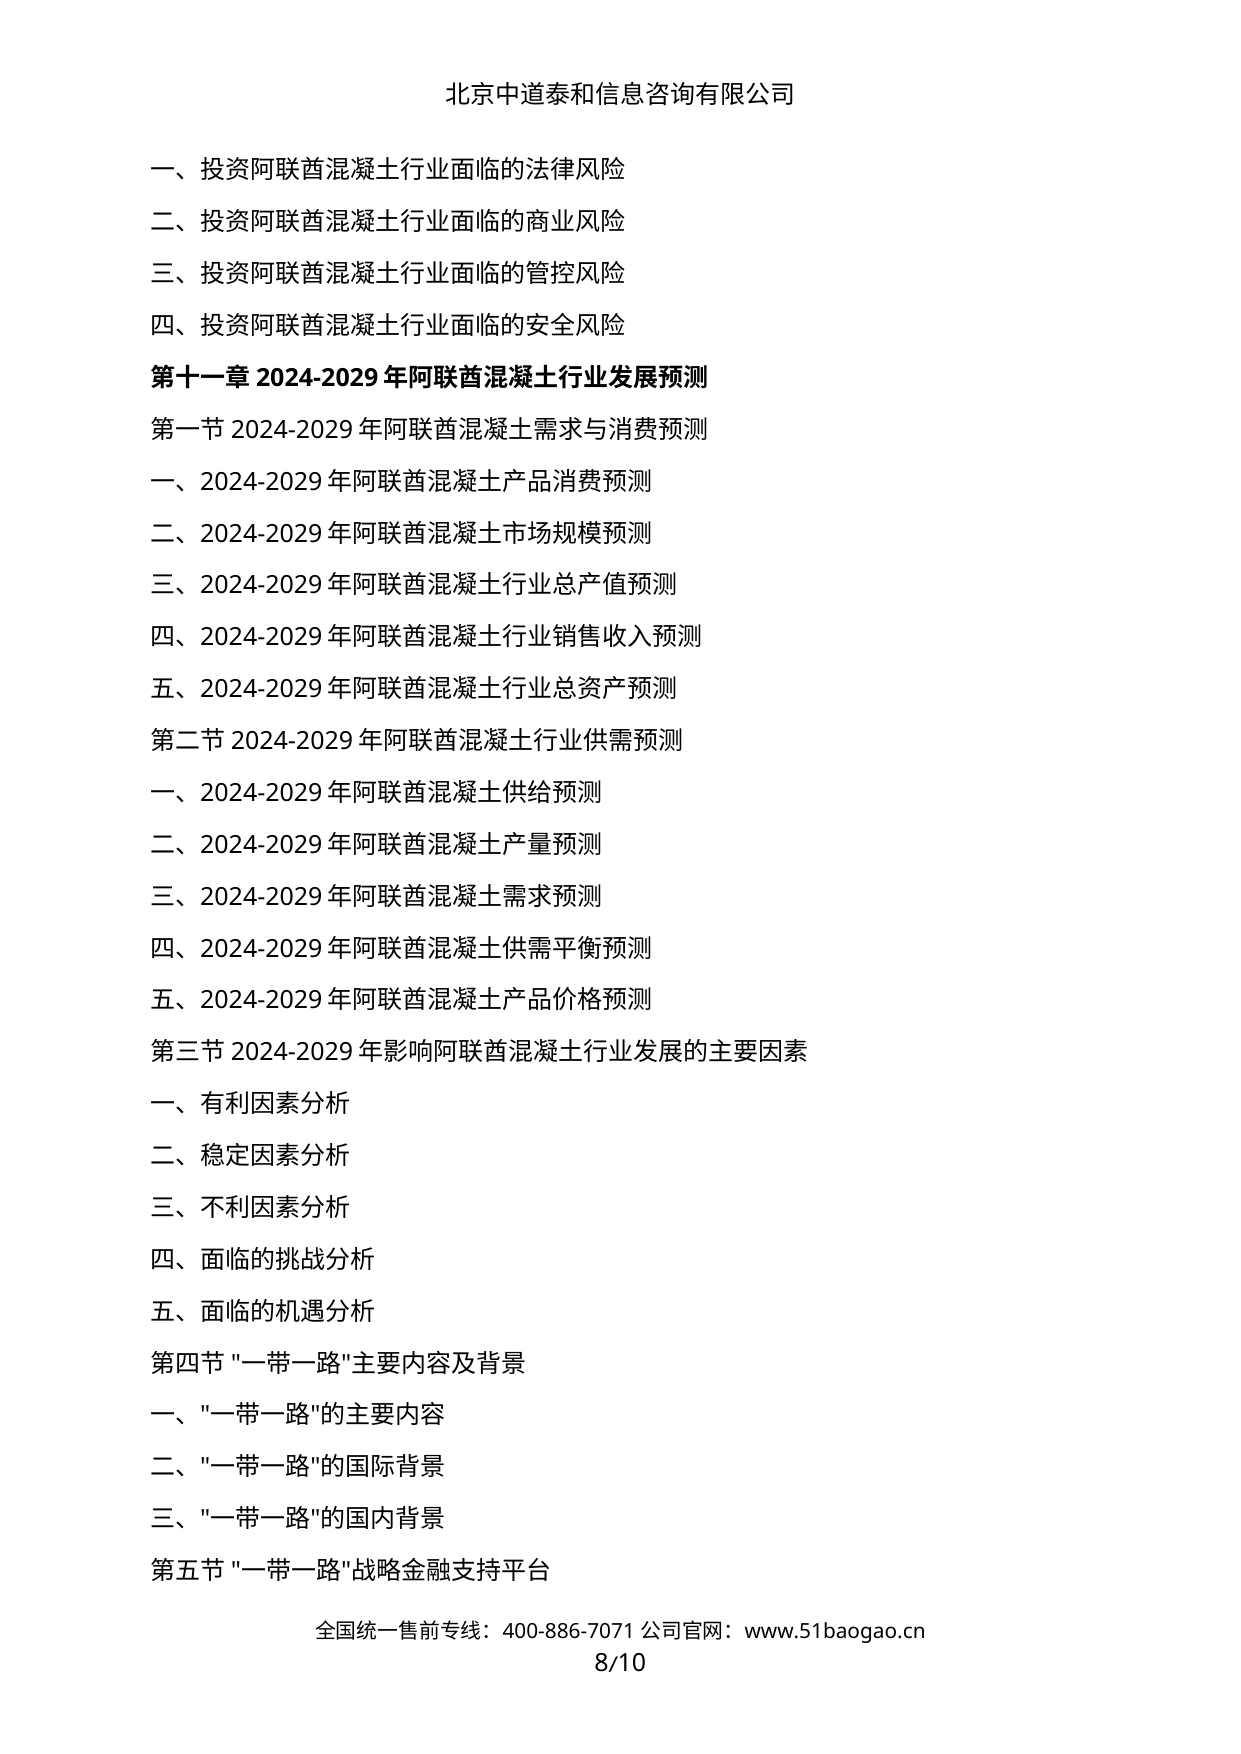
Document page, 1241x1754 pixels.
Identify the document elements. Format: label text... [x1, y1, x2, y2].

text 第十一章 2024-2029年阿联酋混凝土行业发展预测 [150, 357, 1090, 394]
text 五、2024-2029年阿联酋混凝土行业总资产预测 [150, 669, 1090, 705]
text 四、投资阿联酋混凝土行业面临的安全风险 [150, 306, 1090, 342]
text 二、"一带一路"的国际背景 [150, 1447, 1090, 1483]
text 第二节 2024-2029年阿联酋混凝土行业供需预测 [150, 721, 1090, 757]
text 四、2024-2029年阿联酋混凝土供需平衡预测 [150, 928, 1090, 964]
text 三、不利因素分析 [150, 1187, 1090, 1224]
text 一、投资阿联酋混凝土行业面临的法律风险 [150, 150, 1090, 186]
text 四、面临的挑战分析 [150, 1239, 1090, 1276]
text 二、2024-2029年阿联酋混凝土市场规模预测 [150, 513, 1090, 549]
text 一、有利因素分析 [150, 1084, 1090, 1120]
text 第五节 "一带一路"战略金融支持平台 [150, 1551, 1090, 1587]
text 二、2024-2029年阿联酋混凝土产量预测 [150, 824, 1090, 861]
text 四、2024-2029年阿联酋混凝土行业销售收入预测 [150, 617, 1090, 653]
text 一、2024-2029年阿联酋混凝土供给预测 [150, 772, 1090, 809]
text 第四节 "一带一路"主要内容及背景 [150, 1343, 1090, 1379]
text 一、2024-2029年阿联酋混凝土产品消费预测 [150, 461, 1090, 497]
text 五、面临的机遇分析 [150, 1291, 1090, 1327]
text 三、投资阿联酋混凝土行业面临的管控风险 [150, 254, 1090, 290]
text 二、稳定因素分析 [150, 1136, 1090, 1172]
text 三、2024-2029年阿联酋混凝土需求预测 [150, 876, 1090, 912]
text 五、2024-2029年阿联酋混凝土产品价格预测 [150, 980, 1090, 1016]
text 三、"一带一路"的国内背景 [150, 1499, 1090, 1535]
text 第三节 2024-2029年影响阿联酋混凝土行业发展的主要因素 [150, 1032, 1090, 1068]
text 第一节 2024-2029年阿联酋混凝土需求与消费预测 [150, 409, 1090, 446]
text 三、2024-2029年阿联酋混凝土行业总产值预测 [150, 565, 1090, 601]
text 二、投资阿联酋混凝土行业面临的商业风险 [150, 202, 1090, 238]
text 一、"一带一路"的主要内容 [150, 1395, 1090, 1431]
